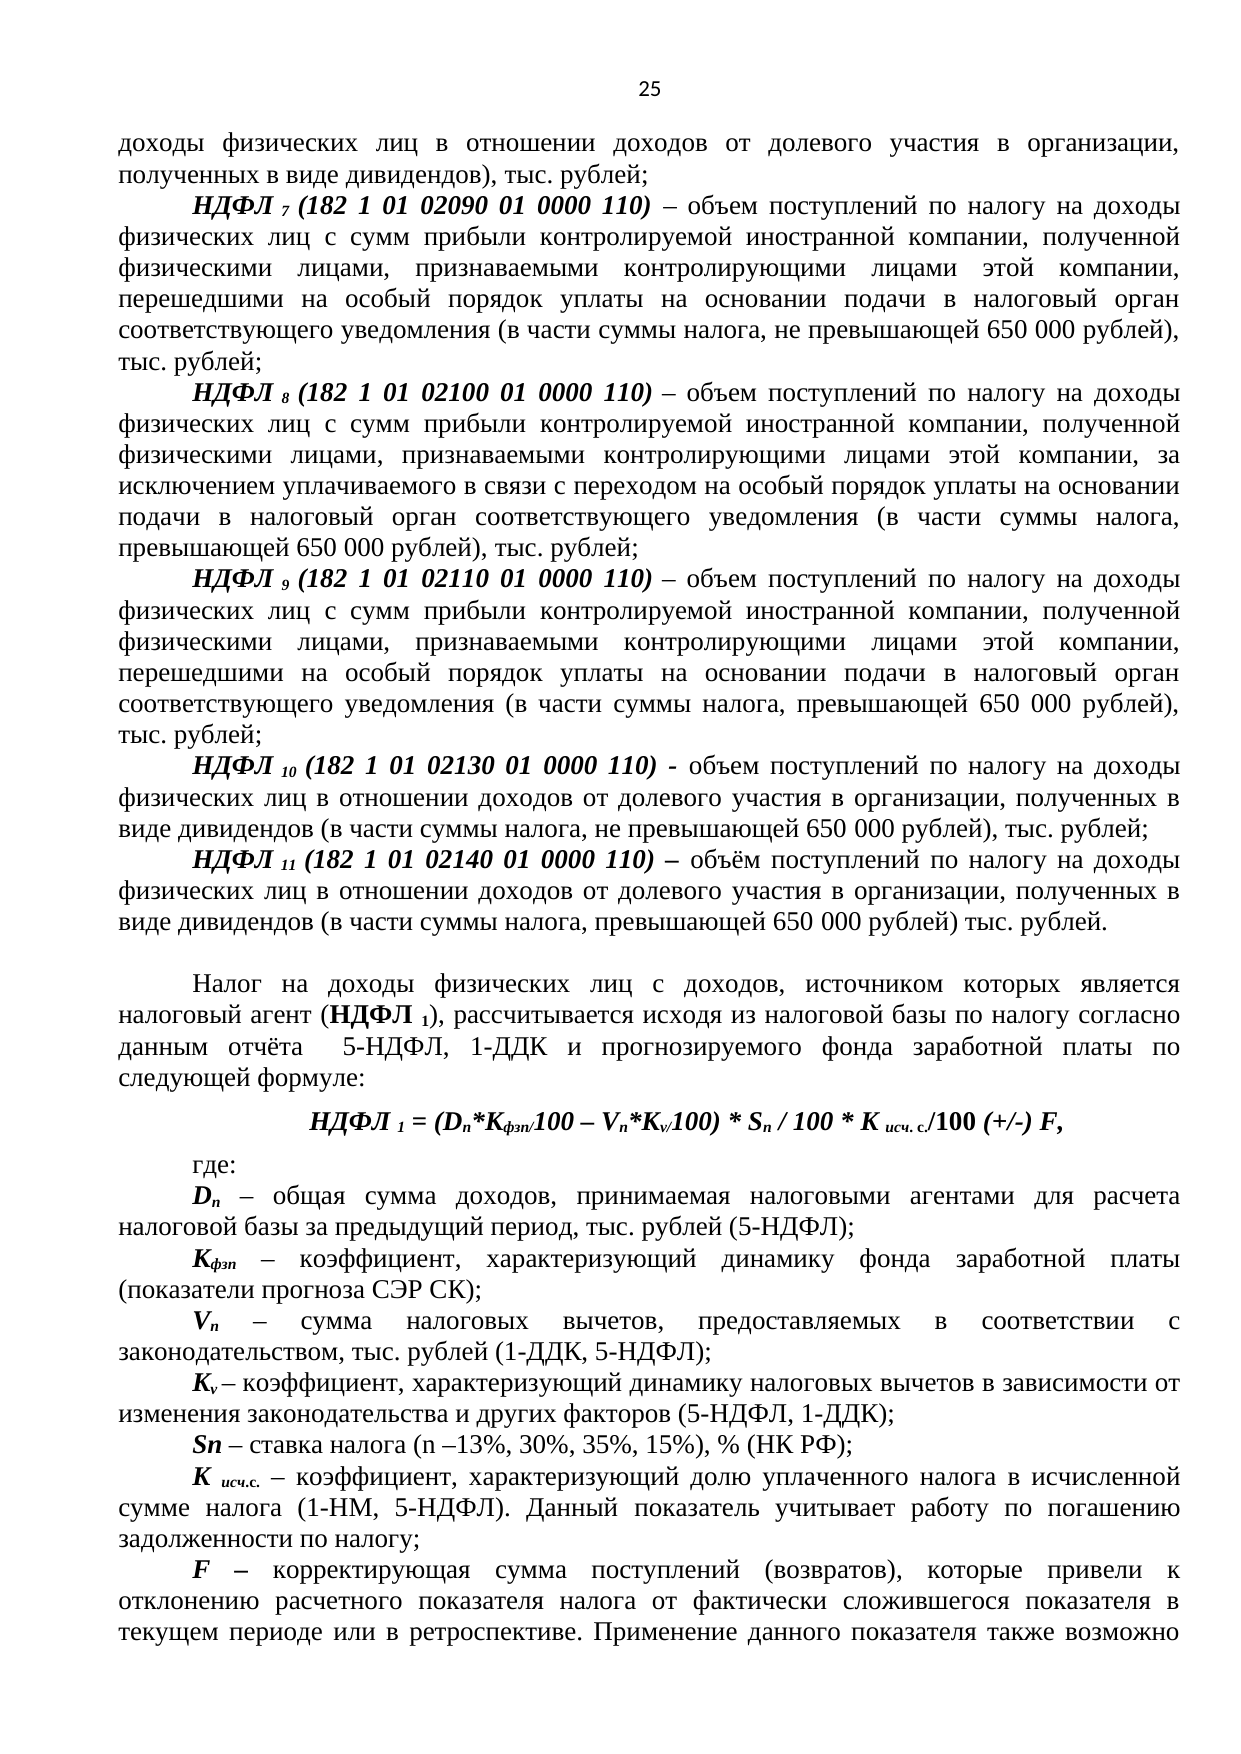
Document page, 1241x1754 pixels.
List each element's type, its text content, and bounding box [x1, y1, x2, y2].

text НДФЛ 9 (182 1 01 02110 01 0000 110) – объем поступлений по налогу на доходы физических лиц с сумм прибыли контролируемой иностранной компании, полученной физическими лицами, признаваемыми контролирующими лицами этой компании, перешедшими на особый порядок уплаты на основании подачи в налоговый орган соответствующего уведомления (в части суммы налога, превышающей 650 000 рублей), тыс. рублей; [118, 563, 1181, 749]
text НДФЛ 8 (182 1 01 02100 01 0000 110) – объем поступлений по налогу на доходы физических лиц с сумм прибыли контролируемой иностранной компании, полученной физическими лицами, признаваемыми контролирующими лицами этой компании, за исключением уплачиваемого в связи с переходом на особый порядок уплаты на основании подачи в налоговый орган соответствующего уведомления (в части суммы налога, превышающей 650 000 рублей), тыс. рублей; [118, 376, 1181, 563]
text Sn – ставка налога (n –13%, 30%, 35%, 15%), % (НК РФ); [118, 1428, 1181, 1460]
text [118, 1553, 1181, 1647]
text Kv – коэффициент, характеризующий динамику налоговых вычетов в зависимости от изменения законодательства и других факторов (5-НДФЛ, 1-ДДК); [118, 1366, 1181, 1428]
text где: [118, 1148, 1181, 1179]
text Кфзп – коэффициент, характеризующий динамику фонда заработной платы (показатели прогноза СЭР СК); [118, 1242, 1181, 1304]
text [118, 127, 1181, 189]
text Налог на доходы физических лиц с доходов, источником которых является налоговый агент (НДФЛ 1), рассчитывается исходя из налоговой базы по налогу согласно данным отчёта 5-НДФЛ, 1-ДДК и прогнозируемого фонда заработной платы по следующей формуле: [118, 967, 1181, 1092]
text НДФЛ 11 (182 1 01 02140 01 0000 110) – объём поступлений по налогу на доходы физических лиц в отношении доходов от долевого участия в организации, полученных в виде дивидендов (в части суммы налога, превышающей 650 000 рублей) тыс. рублей. [118, 843, 1181, 936]
text НДФЛ 10 (182 1 01 02130 01 0000 110) - объем поступлений по налогу на доходы физических лиц в отношении доходов от долевого участия в организации, полученных в виде дивидендов (в части суммы налога, не превышающей 650 000 рублей), тыс. рублей; [118, 749, 1181, 843]
text НДФЛ 7 (182 1 01 02090 01 0000 110) – объем поступлений по налогу на доходы физических лиц с сумм прибыли контролируемой иностранной компании, полученной физическими лицами, признаваемыми контролирующими лицами этой компании, перешедшими на особый порядок уплаты на основании подачи в налоговый орган соответствующего уведомления (в части суммы налога, не превышающей 650 000 рублей), тыс. рублей; [118, 189, 1181, 376]
text K исч.с. – коэффициент, характеризующий долю уплаченного налога в исчисленной сумме налога (1-НМ, 5-НДФЛ). Данный показатель учитывает работу по погашению задолженности по налогу; [118, 1460, 1181, 1553]
text НДФЛ 1 = (Dn*Кфзп/100 – Vn*Кv/100) * Sn / 100 * K исч. с./100 (+/-) F, [118, 1104, 1181, 1136]
text Dn – общая сумма доходов, принимаемая налоговыми агентами для расчета налоговой базы за предыдущий период, тыс. рублей (5-НДФЛ); [118, 1179, 1181, 1242]
text Vn – сумма налоговых вычетов, предоставляемых в соответствии с законодательством, тыс. рублей (1-ДДК, 5-НДФЛ); [118, 1304, 1181, 1366]
